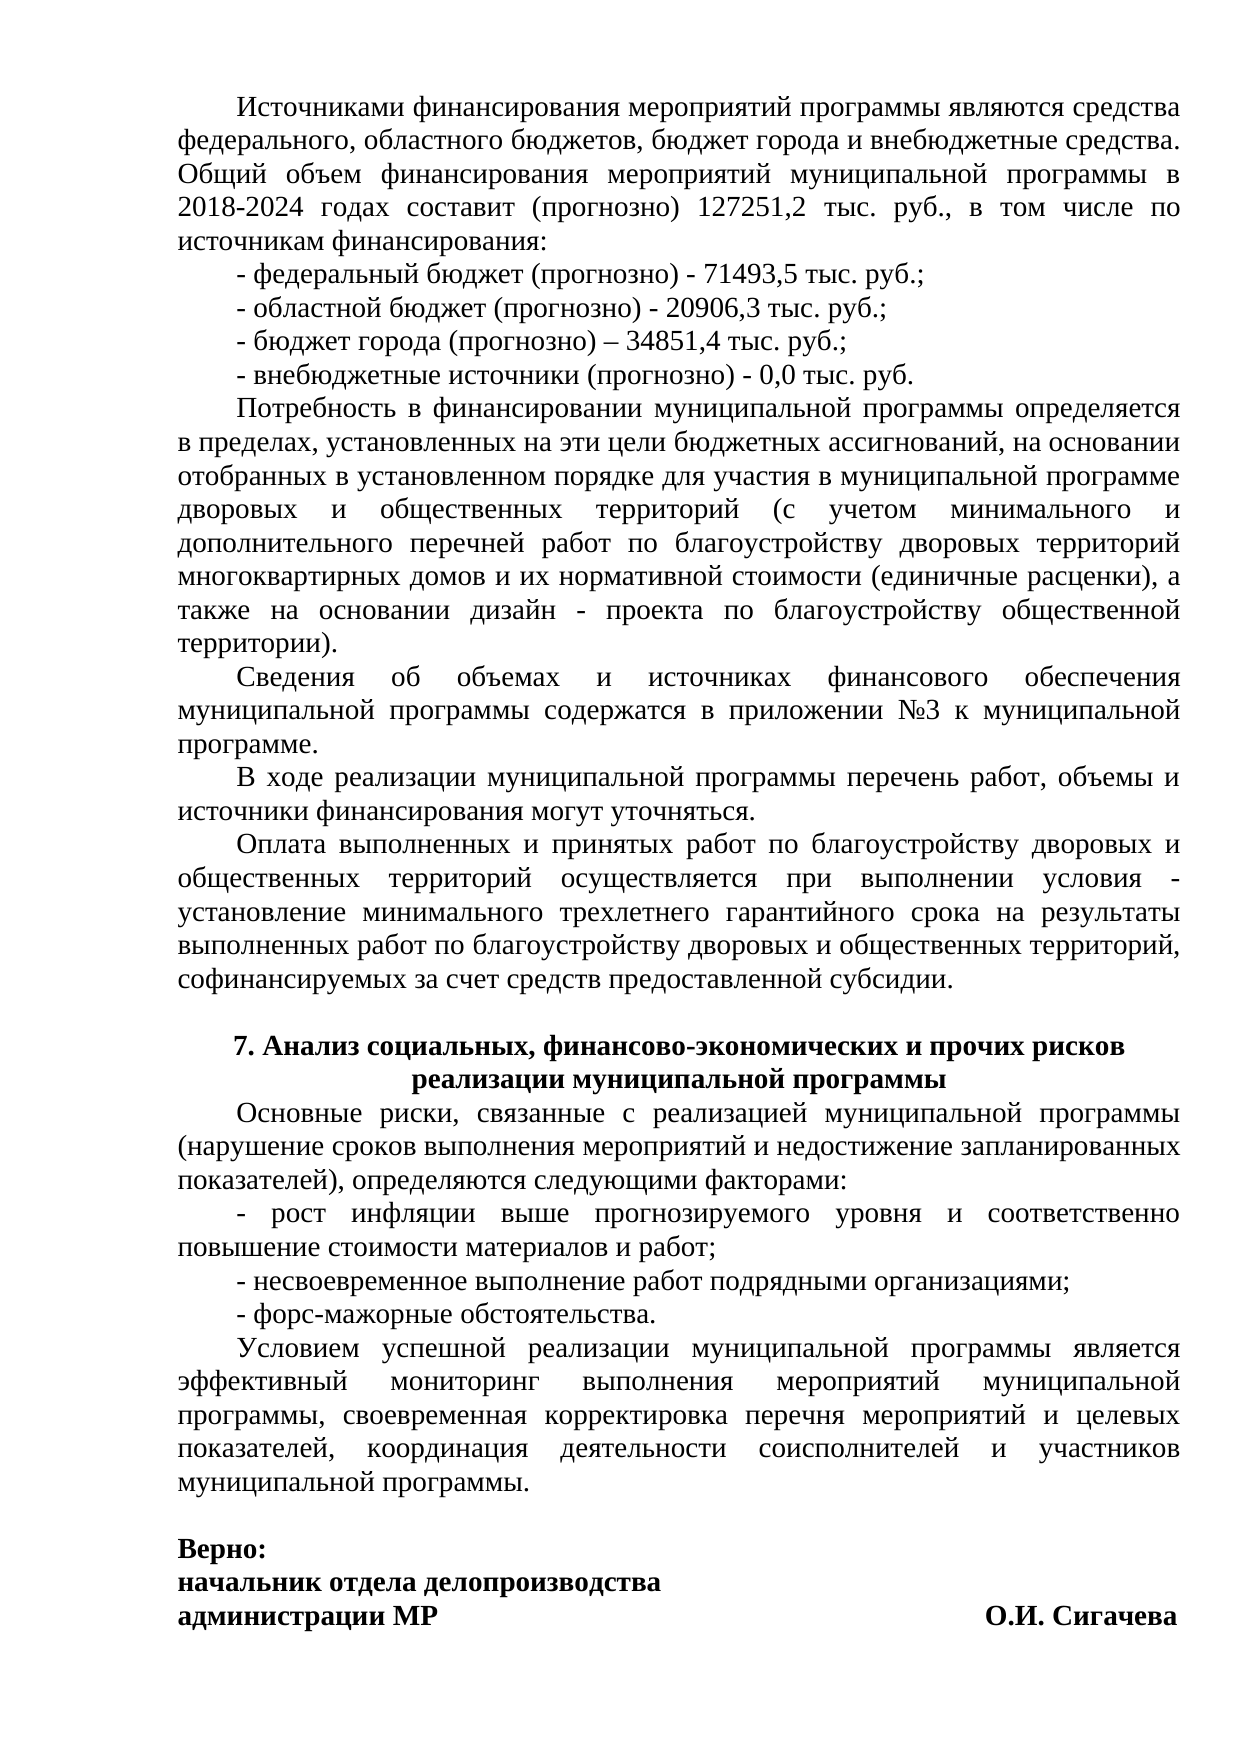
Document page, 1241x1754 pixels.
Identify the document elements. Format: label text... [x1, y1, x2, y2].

text Верно: [177, 1531, 1181, 1564]
text Потребность в финансировании муниципальной программы определяется в пределах, установленных на эти цели бюджетных ассигнований, на основании отобранных в установленном порядке для участия в муниципальной программе дворовых и общественных территорий (с учетом минимального и дополнительного перечней работ по благоустройству дворовых территорий многоквартирных домов и их нормативной стоимости (единичные расценки), а также на основании дизайн - проекта по благоустройству общественной территории). [177, 391, 1181, 659]
text - несвоевременное выполнение работ подрядными организациями; [177, 1263, 1181, 1296]
text администрации МР О.И. Сигачева [177, 1598, 1181, 1632]
text - бюджет города (прогнозно) – 34851,4 тыс. руб.; [177, 323, 1181, 357]
text В ходе реализации муниципальной программы перечень работ, объемы и источники финансирования могут уточняться. [177, 759, 1181, 827]
text - форс-мажорные обстоятельства. [177, 1296, 1181, 1330]
text Основные риски, связанные с реализацией муниципальной программы (нарушение сроков выполнения мероприятий и недостижение запланированных показателей), определяются следующими факторами: [177, 1095, 1181, 1196]
text начальник отдела делопроизводства [177, 1564, 1181, 1598]
text - внебюджетные источники (прогнозно) - 0,0 тыс. руб. [177, 357, 1181, 391]
text - рост инфляции выше прогнозируемого уровня и соответственно повышение стоимости материалов и работ; [177, 1196, 1181, 1263]
text Сведения об объемах и источниках финансового обеспечения муниципальной программы содержатся в приложении №3 к муниципальной программе. [177, 659, 1181, 759]
text 7. Анализ социальных, финансово-экономических и прочих рисков реализации муниципальной программы [177, 1028, 1181, 1095]
text Источниками финансирования мероприятий программы являются средства федерального, областного бюджетов, бюджет города и внебюджетные средства. Общий объем финансирования мероприятий муниципальной программы в 2018-2024 годах составит (прогнозно) 127251,2 тыс. руб., в том числе по источникам финансирования: [177, 89, 1181, 256]
text - федеральный бюджет (прогнозно) - 71493,5 тыс. руб.; [177, 256, 1181, 290]
text Условием успешной реализации муниципальной программы является эффективный мониторинг выполнения мероприятий муниципальной программы, своевременная корректировка перечня мероприятий и целевых показателей, координация деятельности соисполнителей и участников муниципальной программы. [177, 1330, 1181, 1497]
text - областной бюджет (прогнозно) - 20906,3 тыс. руб.; [177, 290, 1181, 323]
text Оплата выполненных и принятых работ по благоустройству дворовых и общественных территорий осуществляется при выполнении условия - установление минимального трехлетнего гарантийного срока на результаты выполненных работ по благоустройству дворовых и общественных территорий, софинансируемых за счет средств предоставленной субсидии. [177, 827, 1181, 994]
